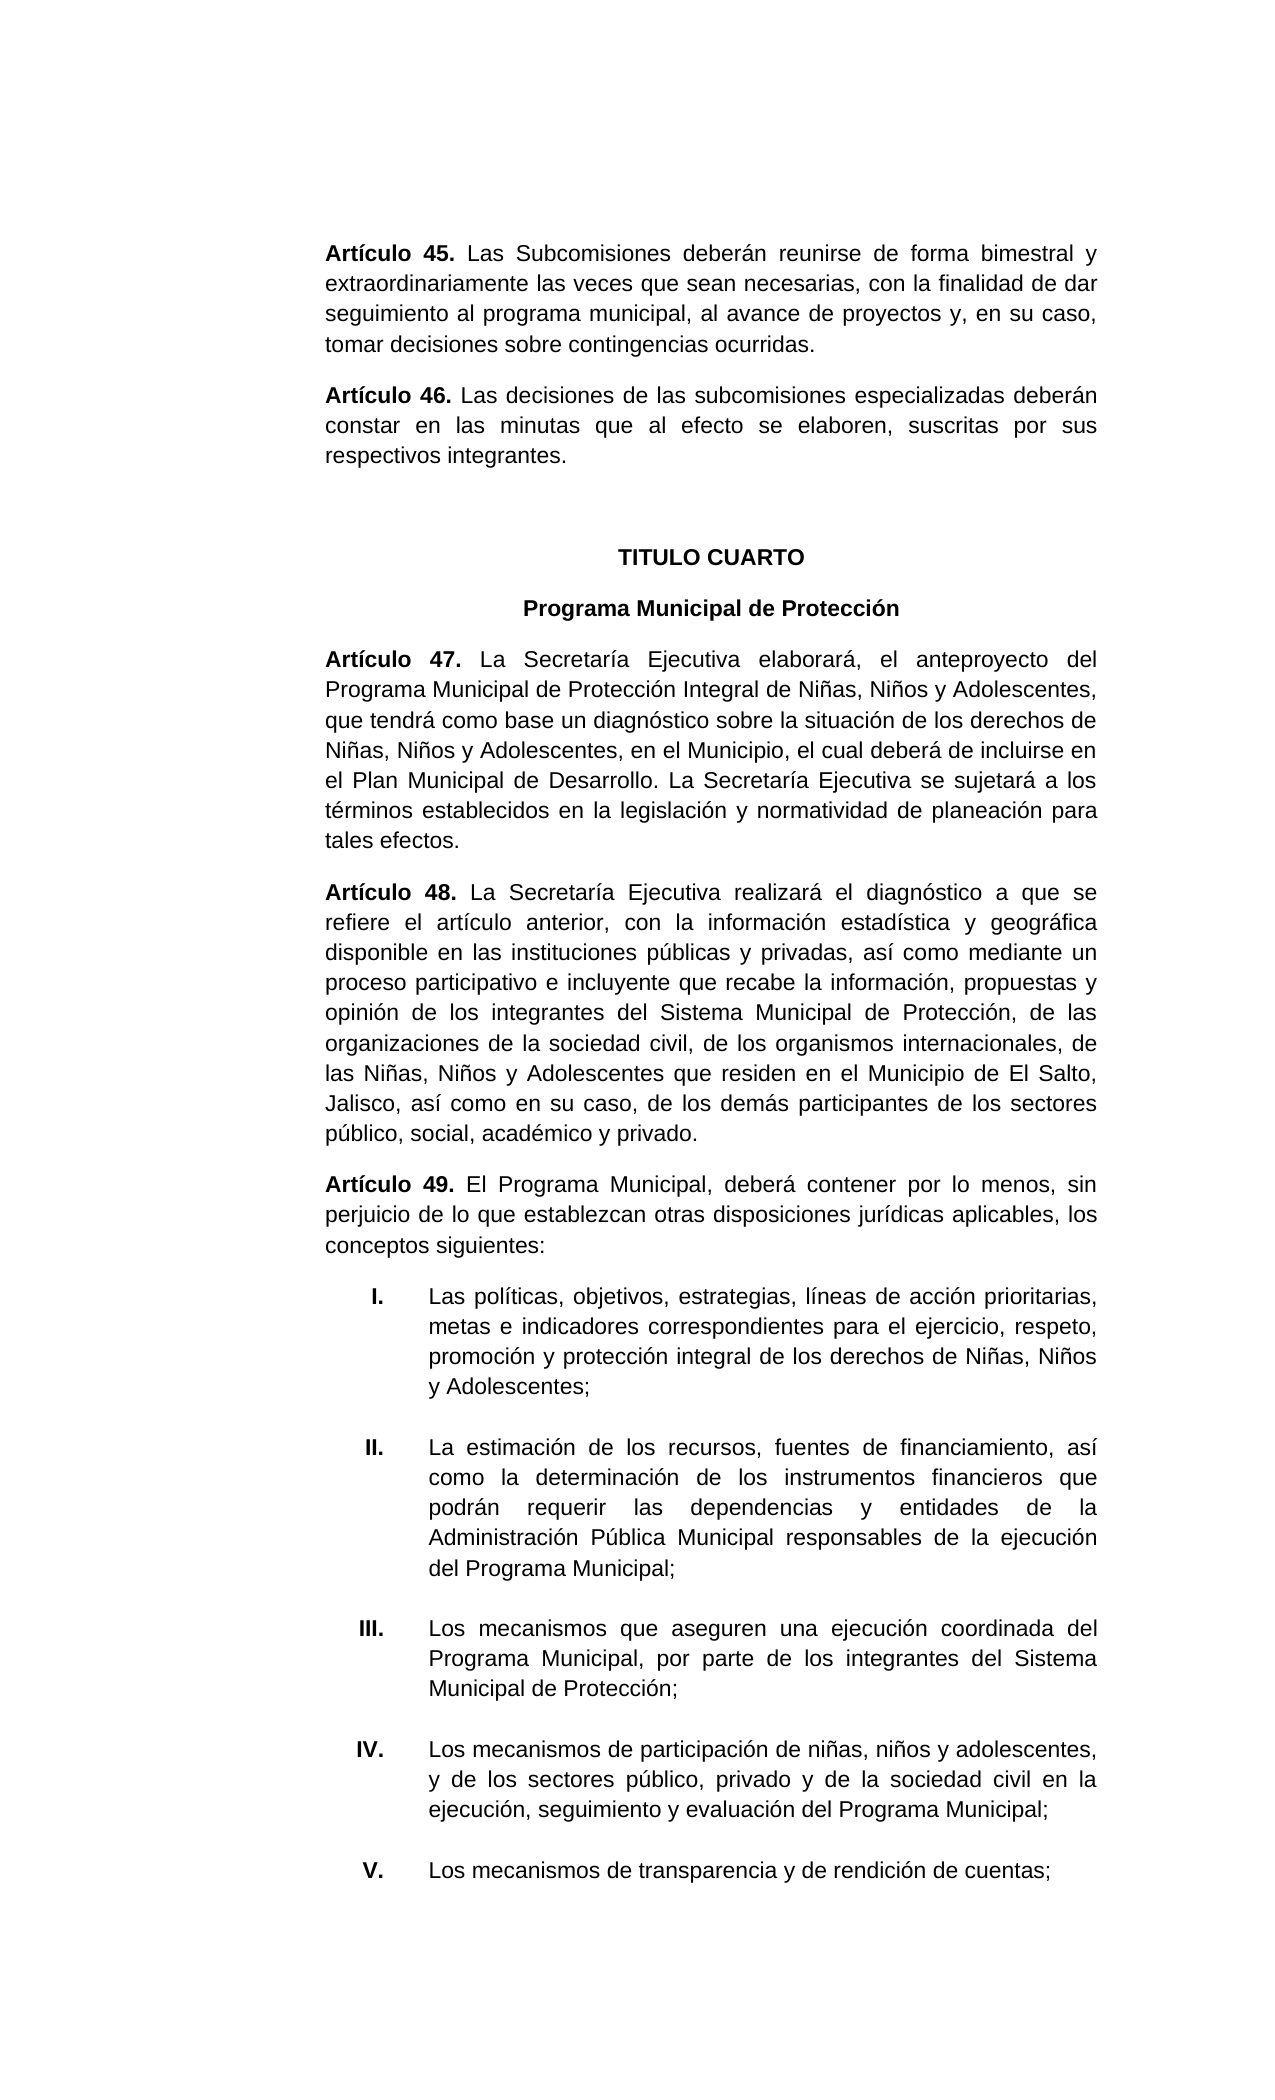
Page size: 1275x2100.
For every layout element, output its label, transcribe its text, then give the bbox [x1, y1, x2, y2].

list La estimación de los recursos, fuentes de financiamiento, así como la determinación de los instrumentos financieros que podrán requerir las dependencias y entidades de la Administración Pública Municipal responsables de la ejecución del Programa Municipal; [384, 1434, 1098, 1581]
list Los mecanismos de participación de niñas, niños y adolescentes, y de los sectores público, privado y de la sociedad civil en la ejecución, seguimiento y evaluación del Programa Municipal; [384, 1736, 1098, 1823]
list Los mecanismos de transparencia y de rendición de cuentas; [384, 1857, 1098, 1883]
text Artículo 49. El Programa Municipal, deberá contener por lo menos, sin perjuicio de lo que establezcan otras disposiciones jurídicas aplicables, los conceptos siguientes: [325, 1171, 1098, 1258]
list Los mecanismos que aseguren una ejecución coordinada del Programa Municipal, por parte de los integrantes del Sistema Municipal de Protección; [384, 1615, 1098, 1702]
text Artículo 47. La Secretaría Ejecutiva elaborará, el anteproyecto del Programa Municipal de Protección Integral de Niñas, Niños y Adolescentes, que tendrá como base un diagnóstico sobre la situación de los derechos de Niñas, Niños y Adolescentes, en el Municipio, el cual deberá de incluirse en el Plan Municipal de Desarrollo. La Secretaría Ejecutiva se sujetará a los términos establecidos en la legislación y normatividad de planeación para tales efectos. [325, 646, 1098, 854]
text TITULO CUARTO [325, 544, 1098, 571]
text Artículo 46. Las decisiones de las subcomisiones especializadas deberán constar en las minutas que al efecto se elaboren, suscritas por sus respectivos integrantes. [325, 382, 1098, 468]
text Artículo 45. Las Subcomisiones deberán reunirse de forma bimestral y extraordinariamente las veces que sean necesarias, con la finalidad de dar seguimiento al programa municipal, al avance de proyectos y, en su caso, tomar decisiones sobre contingencias ocurridas. [325, 240, 1098, 357]
text Programa Municipal de Protección [325, 595, 1098, 622]
text Artículo 48. La Secretaría Ejecutiva realizará el diagnóstico a que se refiere el artículo anterior, con la información estadística y geográfica disponible en las instituciones públicas y privadas, así como mediante un proceso participativo e incluyente que recabe la información, propuestas y opinión de los integrantes del Sistema Municipal de Protección, de las organizaciones de la sociedad civil, de los organismos internacionales, de las Niñas, Niños y Adolescentes que residen en el Municipio de El Salto, Jalisco, así como en su caso, de los demás participantes de los sectores público, social, académico y privado. [325, 878, 1098, 1147]
list Las políticas, objetivos, estrategias, líneas de acción prioritarias, metas e indicadores correspondientes para el ejercicio, respeto, promoción y protección integral de los derechos de Niñas, Niños y Adolescentes; [384, 1283, 1098, 1400]
